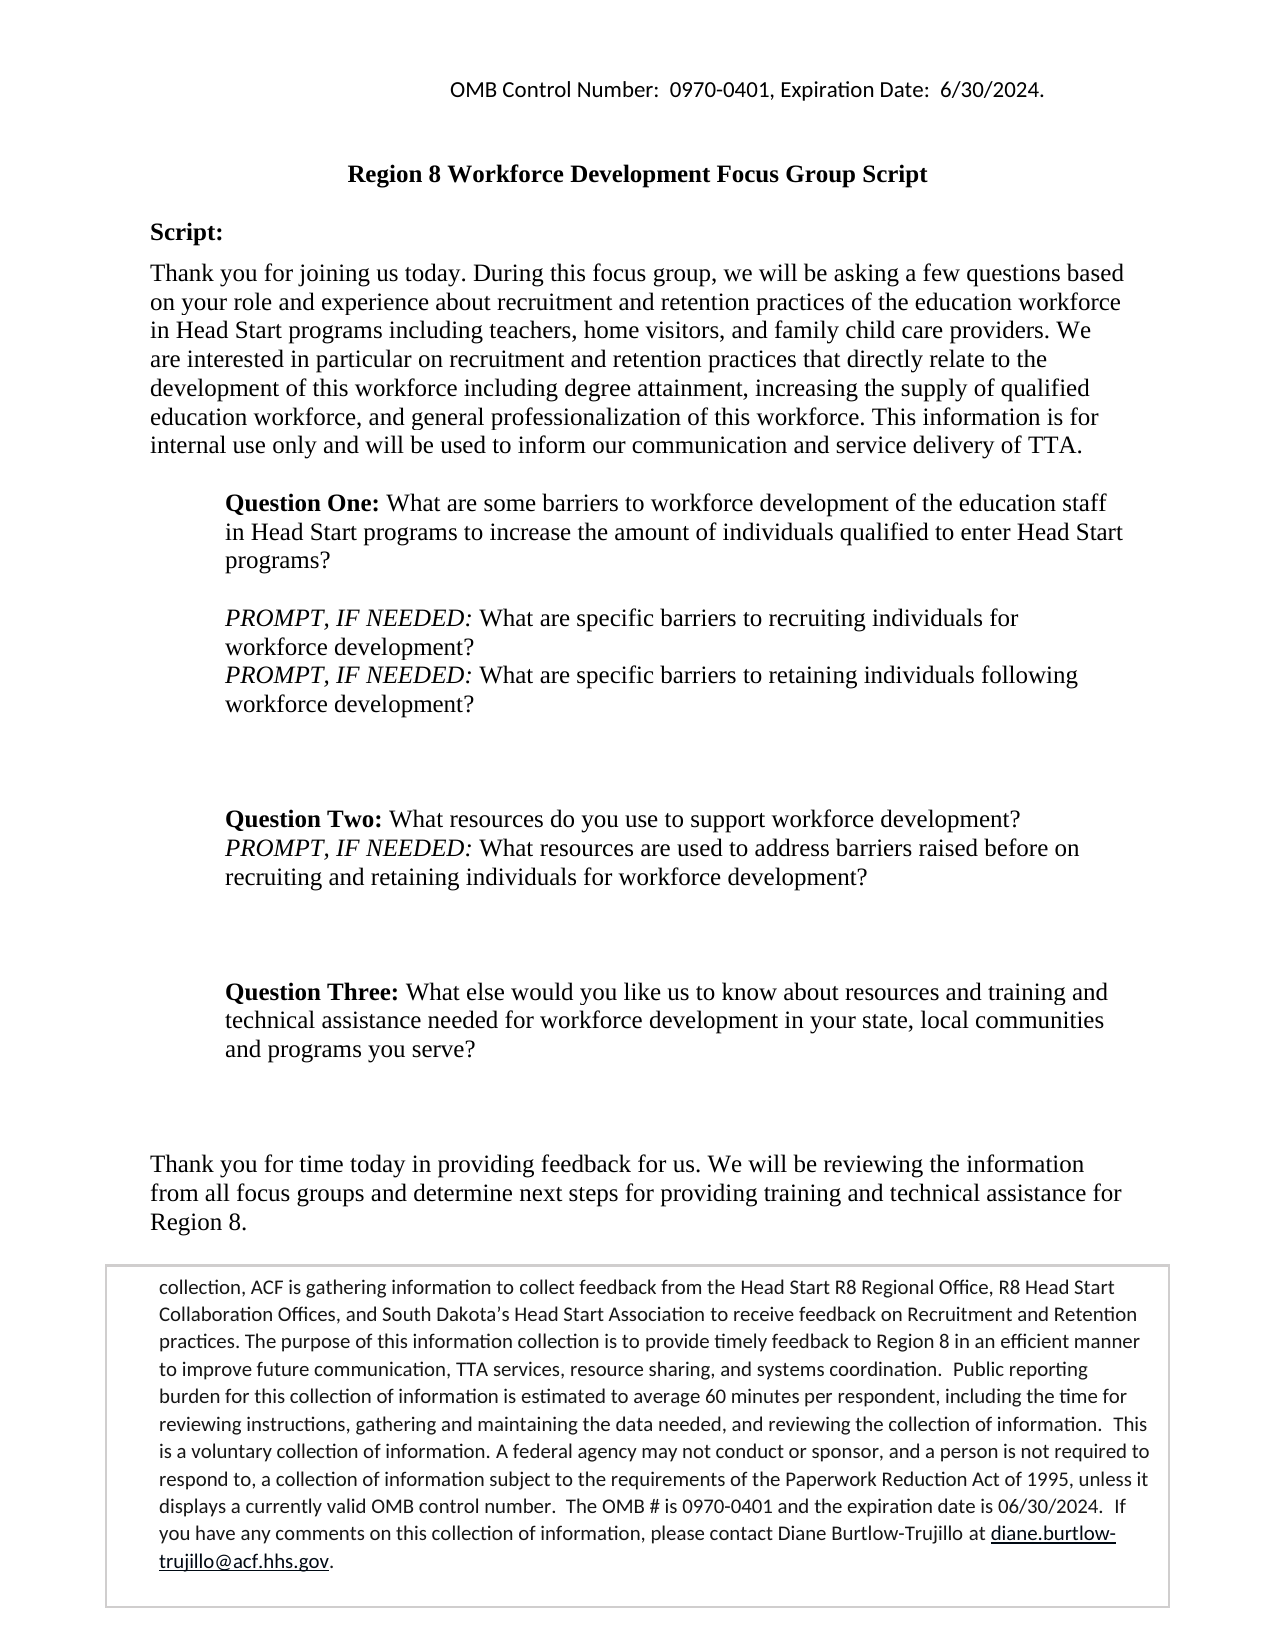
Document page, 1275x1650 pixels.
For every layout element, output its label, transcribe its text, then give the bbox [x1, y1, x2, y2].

text PROMPT, IF NEEDED: What are specific barriers to retaining individuals following workforce development? [474, 660, 1125, 718]
text Question Two: What resources do you use to support workforce development? PROMPT, IF NEEDED: What resources are used to address barriers raised before on recruiting and retaining individuals for workforce development? [868, 804, 1125, 890]
text PROMPT, IF NEEDED: What are specific barriers to recruiting individuals for workforce development? [474, 603, 1125, 660]
text Script: [150, 217, 1125, 245]
text Question Three: What else would you like us to know about resources and training and technical assistance needed for workforce development in your state, local communities and programs you serve? [476, 977, 1125, 1063]
text Thank you for time today in providing feedback for us. We will be reviewing the information from all focus groups and determine next steps for providing training and technical assistance for Region 8. [247, 1149, 1125, 1235]
text Question One: What are some barriers to workforce development of the education staff in Head Start programs to increase the amount of individuals qualified to enter Head Start programs? [331, 488, 1125, 574]
text Region 8 Workforce Development Focus Group Script [150, 159, 1125, 188]
